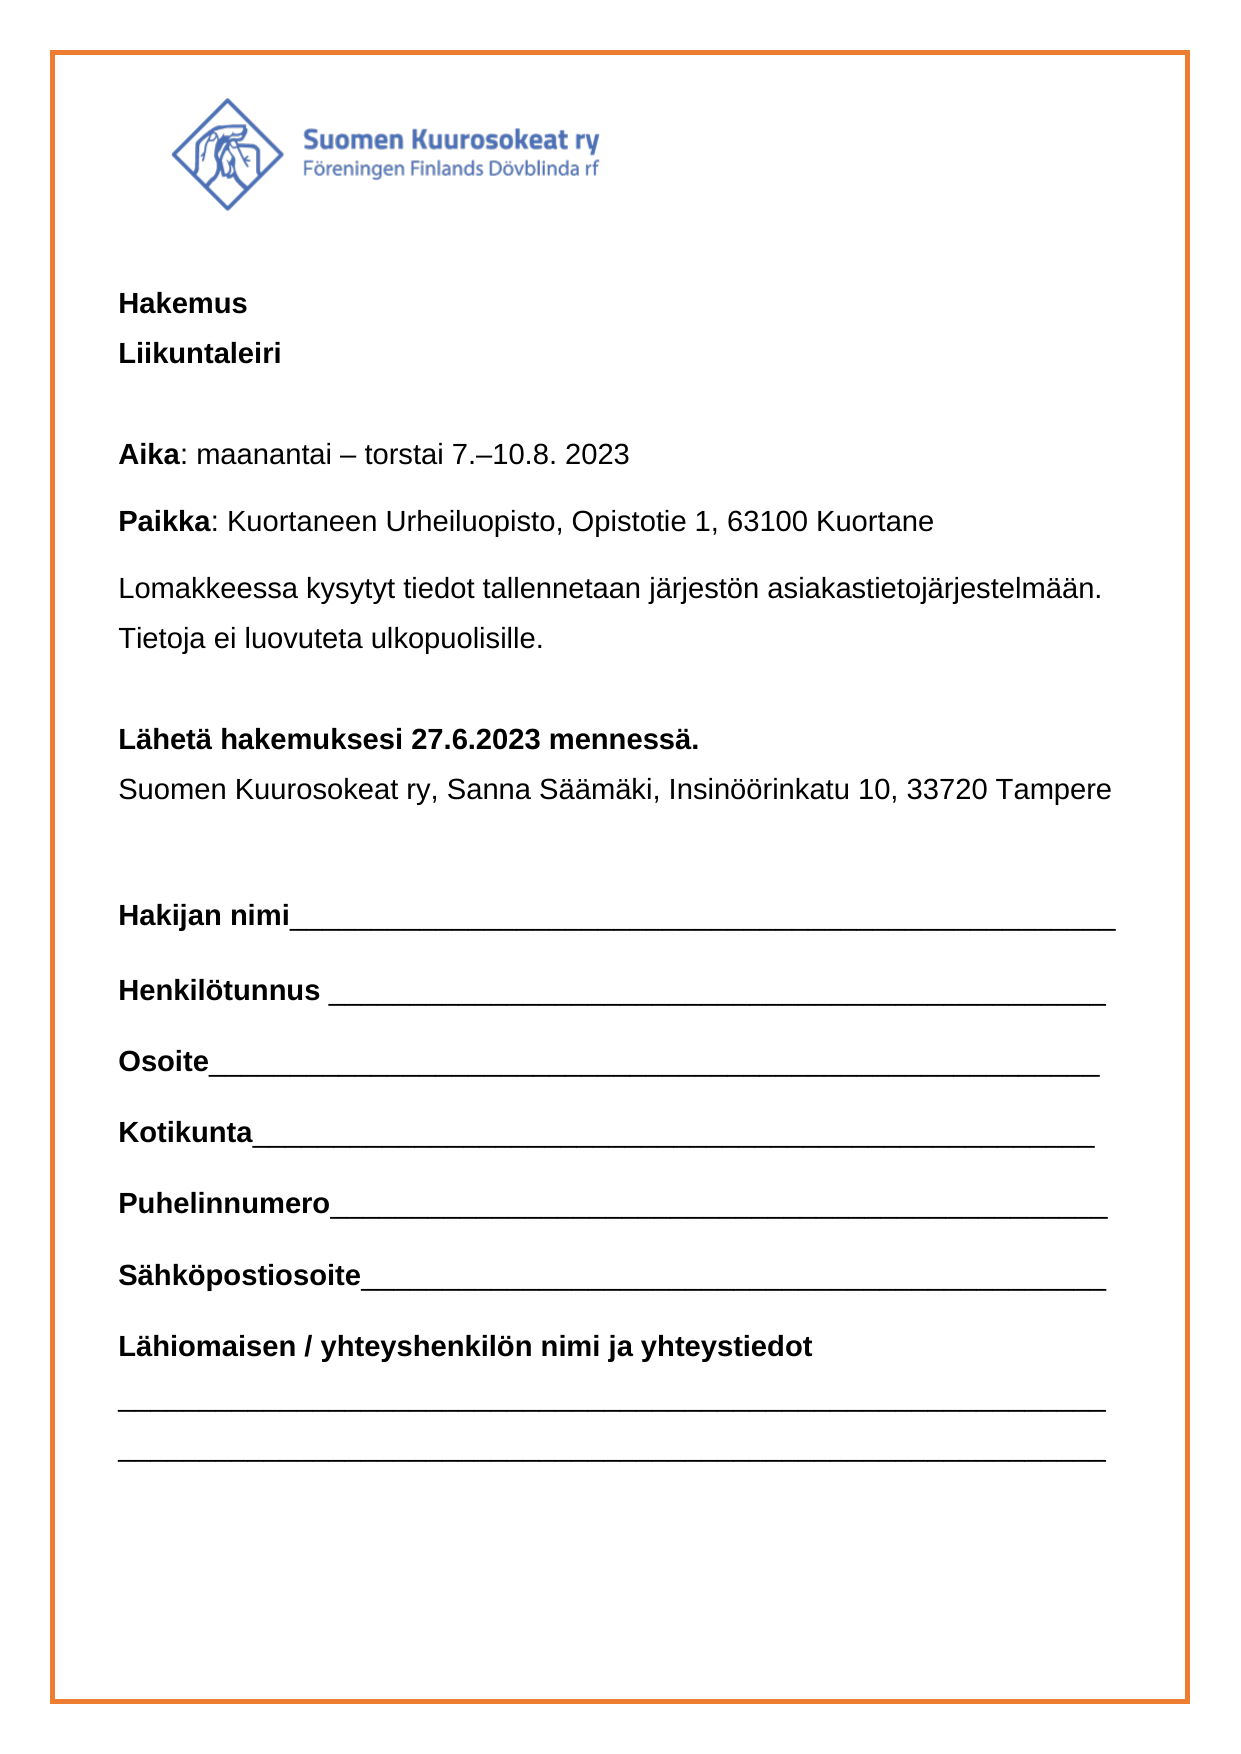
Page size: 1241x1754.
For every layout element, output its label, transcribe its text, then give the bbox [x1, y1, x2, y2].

text Hakemus [118, 286, 1122, 319]
text Lähiomaisen / yhteyshenkilön nimi ja yhteystiedot [118, 1329, 1122, 1362]
text Henkilötunnus ________________________________________________ [118, 973, 1107, 1007]
text Aika: maanantai – torstai 7.–10.8. 2023 [118, 437, 1122, 471]
text _____________________________________________________________ [118, 1379, 1122, 1413]
text _____________________________________________________________ [118, 1429, 1122, 1463]
text Osoite_______________________________________________________ [118, 1044, 1122, 1078]
text Kotikunta____________________________________________________ [118, 1115, 1122, 1149]
text Lomakkeessa kysytyt tiedot tallennetaan järjestön asiakastietojärjestelmään. Tietoja ei luovuteta ulkopuolisille. [118, 571, 1122, 655]
text Paikka: Kuortaneen Urheiluopisto, Opistotie 1, 63100 Kuortane [118, 504, 1122, 537]
text Sähköpostiosoite______________________________________________ [118, 1258, 1122, 1291]
text Lähetä hakemuksesi 27.6.2023 mennessä. [118, 722, 1122, 755]
picture [118, 73, 659, 236]
text Liikuntaleiri [118, 336, 1122, 370]
text Suomen Kuurosokeat ry, Sanna Säämäki, Insinöörinkatu 10, 33720 Tampere [118, 772, 1122, 806]
text Hakijan nimi___________________________________________________ [118, 898, 1122, 931]
text Puhelinnumero________________________________________________ [118, 1187, 1122, 1220]
